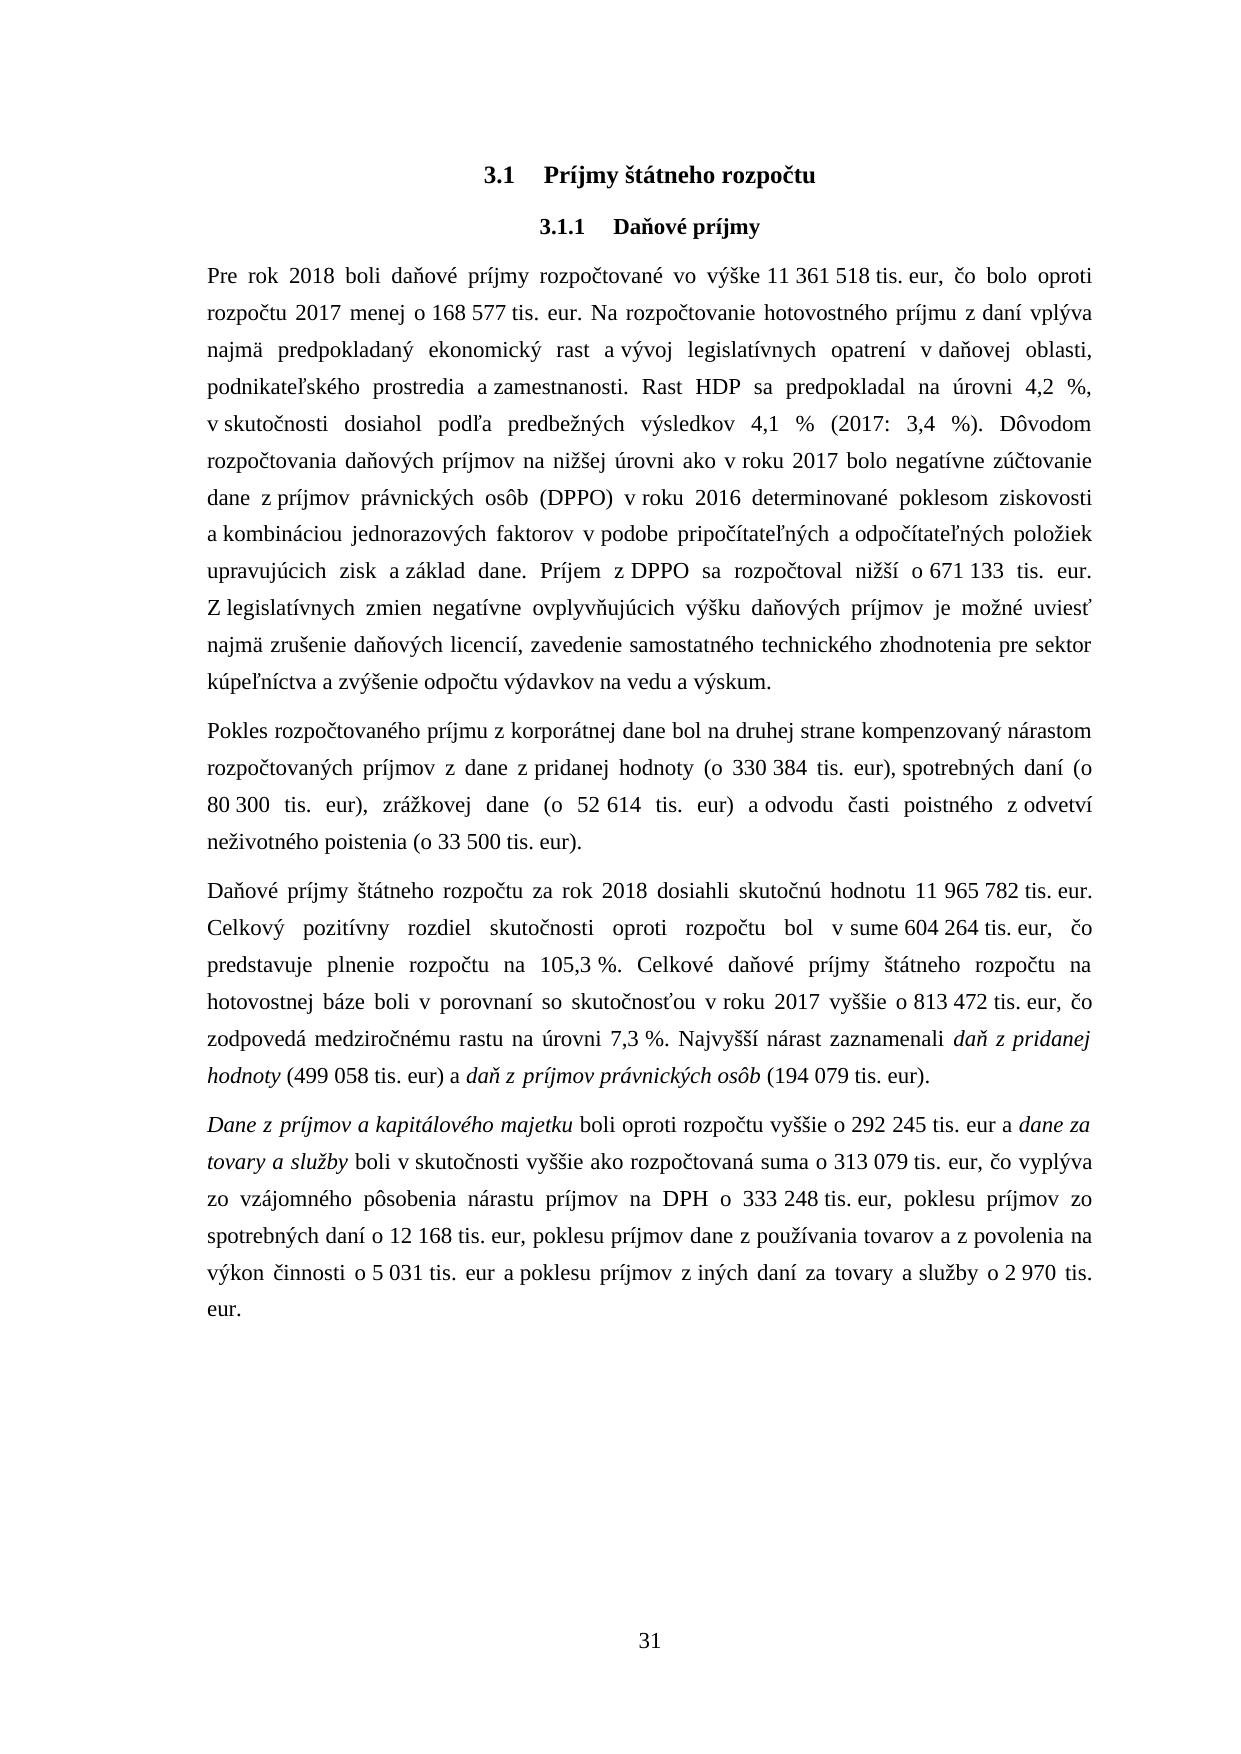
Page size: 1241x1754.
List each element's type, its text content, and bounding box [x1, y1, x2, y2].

text Dane z príjmov a kapitálového majetku boli oproti rozpočtu vyššie o 292 245 tis. eur a dane za tovary a služby boli v skutočnosti vyššie ako rozpočtovaná suma o 313 079 tis. eur, čo vyplýva zo vzájomného pôsobenia nárastu príjmov na DPH o 333 248 tis. eur, poklesu príjmov zo spotrebných daní o 12 168 tis. eur, poklesu príjmov dane z používania tovarov a z povolenia na výkon činnosti o 5 031 tis. eur a poklesu príjmov z iných daní za tovary a služby o 2 970 tis. eur. [207, 1111, 1092, 1322]
text Pokles rozpočtovaného príjmu z korporátnej dane bol na druhej strane kompenzovaný nárastom rozpočtovaných príjmov z dane z pridanej hodnoty (o 330 384 tis. eur), spotrebných daní (o 80 300 tis. eur), zrážkovej dane (o 52 614 tis. eur) a odvodu časti poistného z odvetví neživotného poistenia (o 33 500 tis. eur). [207, 717, 1092, 854]
subtitle Daňové príjmy [207, 213, 1092, 239]
text Daňové príjmy štátneho rozpočtu za rok 2018 dosiahli skutočnú hodnotu 11 965 782 tis. eur. Celkový pozitívny rozdiel skutočnosti oproti rozpočtu bol v sume 604 264 tis. eur, čo predstavuje plnenie rozpočtu na 105,3 %. Celkové daňové príjmy štátneho rozpočtu na hotovostnej báze boli v porovnaní so skutočnosťou v roku 2017 vyššie o 813 472 tis. eur, čo zodpovedá medziročnému rastu na úrovni 7,3 %. Najvyšší nárast zaznamenali daň z pridanej hodnoty (499 058 tis. eur) a daň z príjmov právnických osôb (194 079 tis. eur). [207, 877, 1092, 1088]
subtitle Príjmy štátneho rozpočtu [207, 160, 1092, 189]
text Pre rok 2018 boli daňové príjmy rozpočtované vo výške 11 361 518 tis. eur, čo bolo oproti rozpočtu 2017 menej o 168 577 tis. eur. Na rozpočtovanie hotovostného príjmu z daní vplýva najmä predpokladaný ekonomický rast a vývoj legislatívnych opatrení v daňovej oblasti, podnikateľského prostredia a zamestnanosti. Rast HDP sa predpokladal na úrovni 4,2 %, v skutočnosti dosiahol podľa predbežných výsledkov 4,1 % (2017: 3,4 %). Dôvodom rozpočtovania daňových príjmov na nižšej úrovni ako v roku 2017 bolo negatívne zúčtovanie dane z príjmov právnických osôb (DPPO) v roku 2016 determinované poklesom ziskovosti a kombináciou jednorazových faktorov v podobe pripočítateľných a odpočítateľných položiek upravujúcich zisk a základ dane. Príjem z DPPO sa rozpočtoval nižší o 671 133 tis. eur. Z legislatívnych zmien negatívne ovplyvňujúcich výšku daňových príjmov je možné uviesť najmä zrušenie daňových licencií, zavedenie samostatného technického zhodnotenia pre sektor kúpeľníctva a zvýšenie odpočtu výdavkov na vedu a výskum. [207, 262, 1092, 694]
